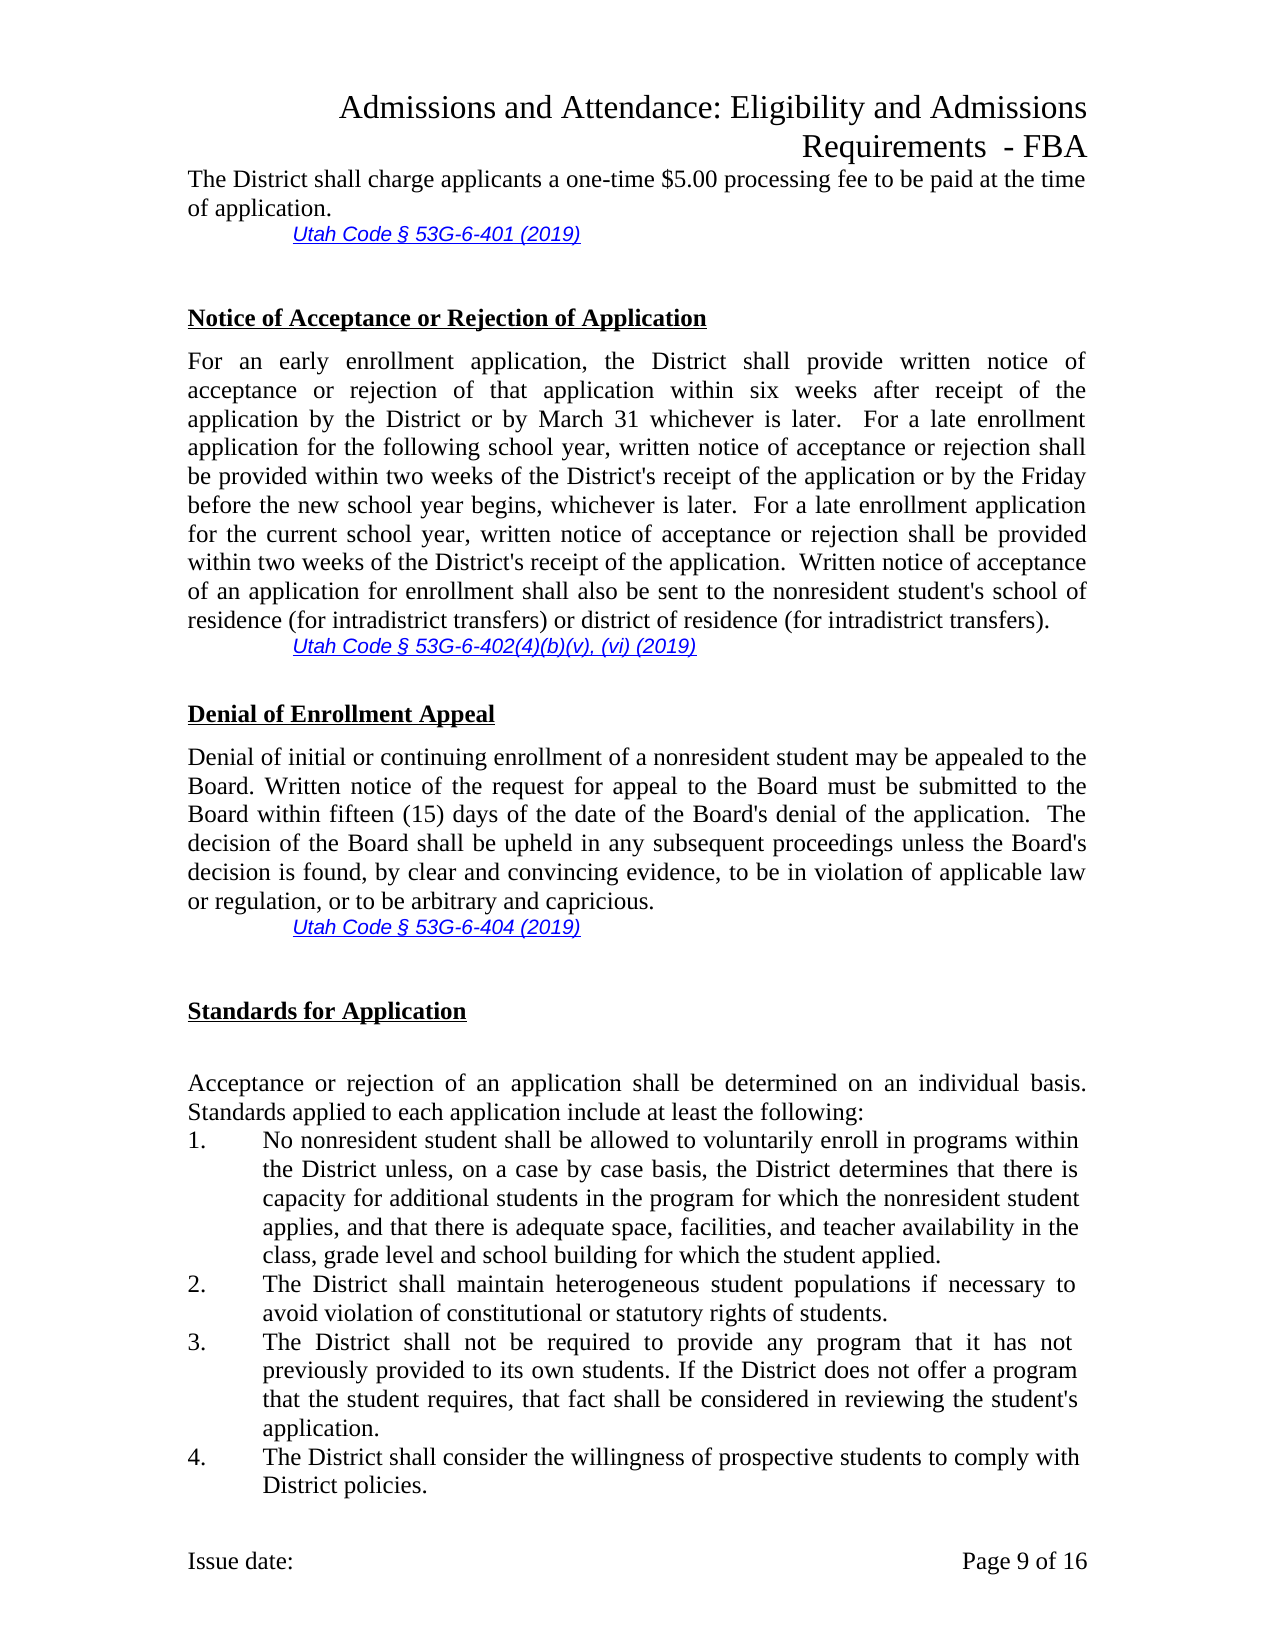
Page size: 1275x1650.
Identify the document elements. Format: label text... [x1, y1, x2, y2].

text Utah Code § 53G-6-404 (2019) [292, 914, 1087, 938]
text The District shall charge applicants a one-time $5.00 processing fee to be paid at the time of application. [187, 164, 1087, 222]
text Utah Code § 53G-6-402(4)(b)(v), (vi) (2019) [292, 634, 1087, 658]
text Denial of Enrollment Appeal [187, 699, 1087, 728]
text Notice of Acceptance or Rejection of Application [187, 303, 1087, 332]
text Denial of initial or continuing enrollment of a nonresident student may be appealed to the Board. Written notice of the request for appeal to the Board must be submitted to the Board within fifteen (15) days of the date of the Board's denial of the application. The decision of the Board shall be upheld in any subsequent proceedings unless the Board's decision is found, by clear and convincing evidence, to be in violation of applicable law or regulation, or to be arbitrary and capricious. [187, 742, 1087, 914]
text Utah Code § 53G-6-401 (2019) [292, 222, 1087, 246]
text 4. The District shall consider the willingness of prospective students to comply with District policies. [187, 1442, 1087, 1499]
text 2. The District shall maintain heterogeneous student populations if necessary to avoid violation of constitutional or statutory rights of students. [187, 1269, 1087, 1327]
text 3. The District shall not be required to provide any program that it has not previously provided to its own students. If the District does not offer a program that the student requires, that fact shall be considered in reviewing the student's application. [187, 1327, 1087, 1442]
text Acceptance or rejection of an application shall be determined on an individual basis. Standards applied to each application include at least the following: [187, 1068, 1087, 1125]
text For an early enrollment application, the District shall provide written notice of acceptance or rejection of that application within six weeks after receipt of the application by the District or by March 31 whichever is later. For a late enrollment application for the following school year, written notice of acceptance or rejection shall be provided within two weeks of the District's receipt of the application or by the Friday before the new school year begins, whichever is later. For a late enrollment application for the current school year, written notice of acceptance or rejection shall be provided within two weeks of the District's receipt of the application. Written notice of acceptance of an application for enrollment shall also be sent to the nonresident student's school of residence (for intradistrict transfers) or district of residence (for intradistrict transfers). [187, 346, 1087, 634]
text Standards for Application [187, 996, 1087, 1025]
text 1. No nonresident student shall be allowed to voluntarily enroll in programs within the District unless, on a case by case basis, the District determines that there is capacity for additional students in the program for which the nonresident student applies, and that there is adequate space, facilities, and teacher availability in the class, grade level and school building for which the student applied. [187, 1125, 1087, 1269]
